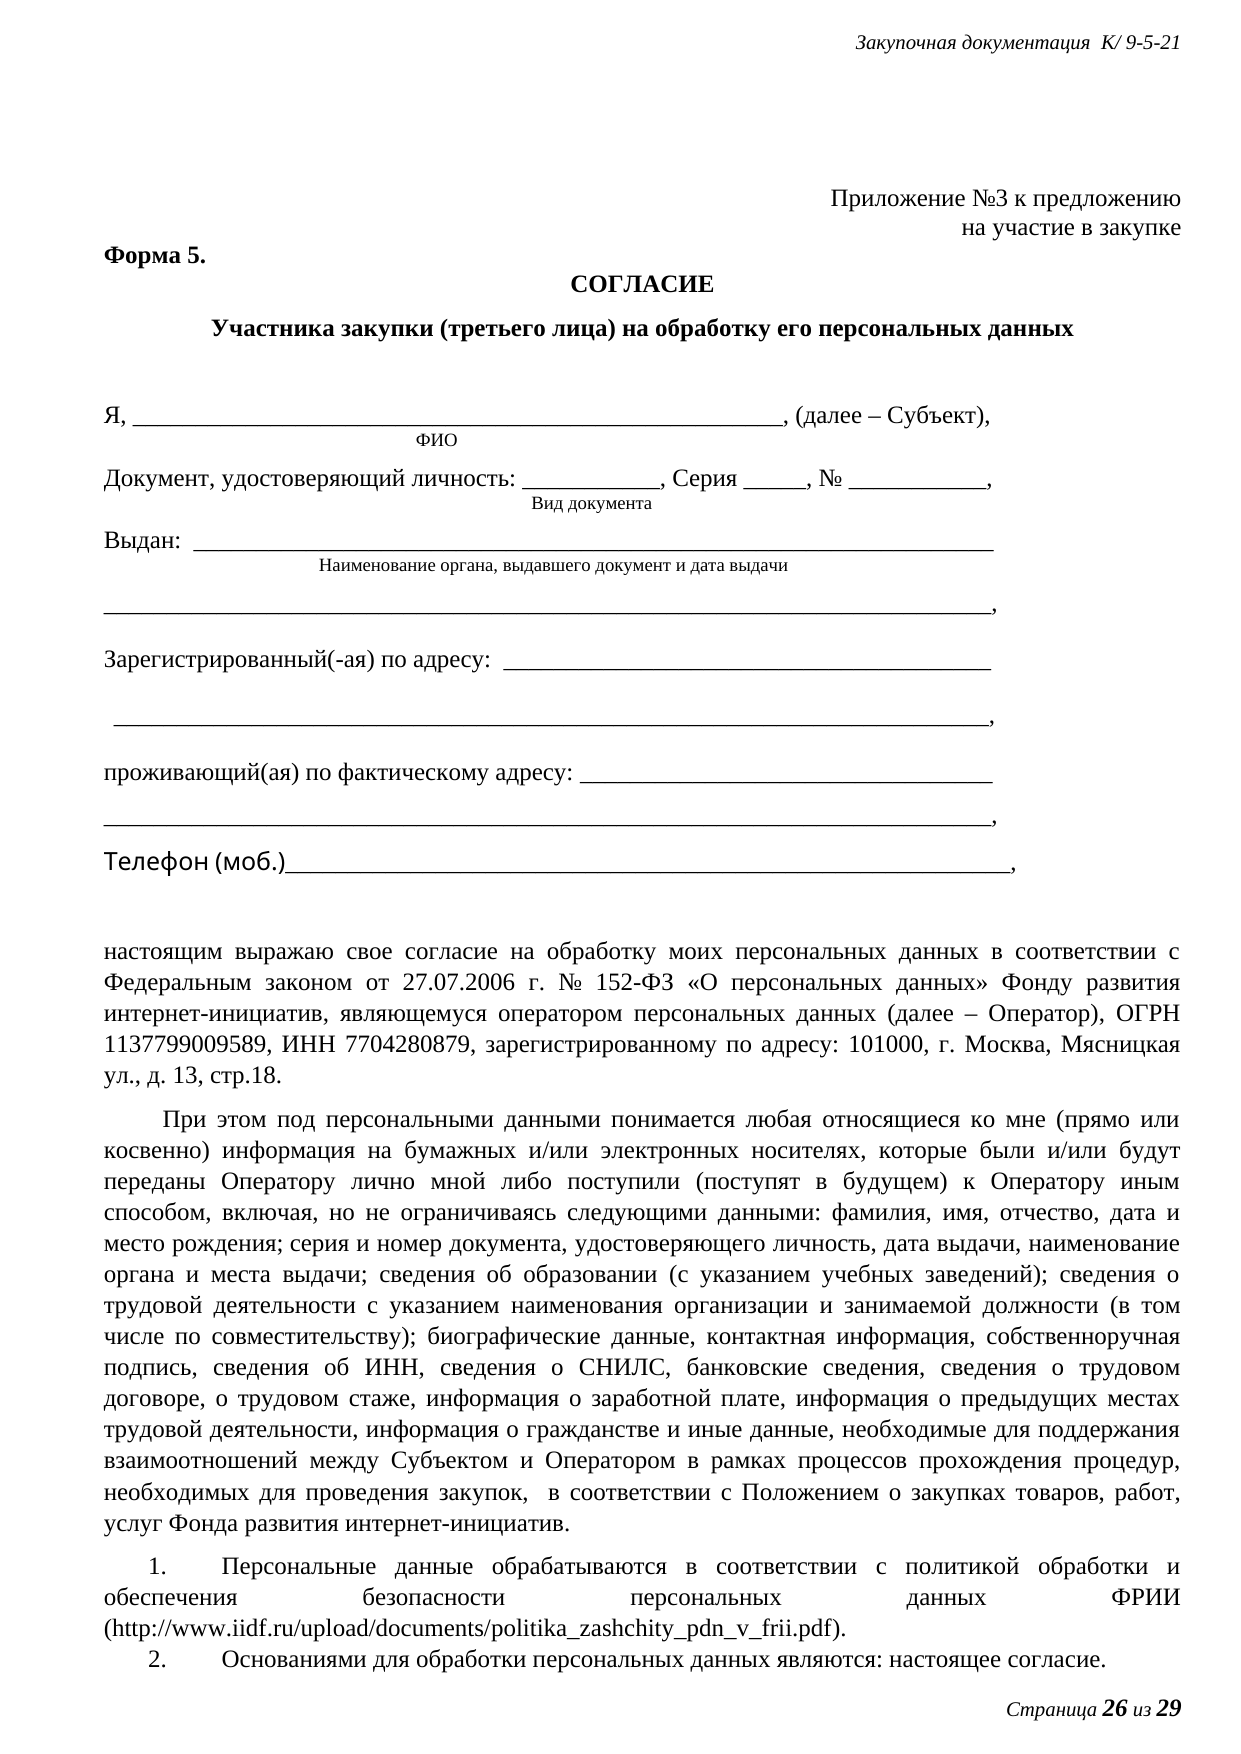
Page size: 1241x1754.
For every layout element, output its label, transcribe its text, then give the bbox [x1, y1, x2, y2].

text Выдан: ________________________________________________________________ [103, 526, 1181, 554]
text Я, ____________________________________________________, (далее – Субъект), [103, 400, 1181, 429]
text ФИО [103, 429, 1181, 450]
text настоящим выражаю свое согласие на обработку моих персональных данных в соответствии с Федеральным законом от 27.07.2006 г. № 152-ФЗ «О персональных данных» Фонду развития интернет-инициатив, являющемуся оператором персональных данных (далее – Оператор), ОГРН 1137799009589, ИНН 7704280879, зарегистрированному по адресу: 101000, г. Москва, Мясницкая ул., д. 13, стр.18. [103, 936, 1181, 1089]
text _______________________________________________________________________, [103, 800, 1181, 829]
text СОГЛАСИЕ [103, 269, 1181, 298]
text При этом под персональными данными понимается любая относящиеся ко мне (прямо или косвенно) информация на бумажных и/или электронных носителях, которые были и/или будут переданы Оператору лично мной либо поступили (поступят в будущем) к Оператору иным способом, включая, но не ограничиваясь следующими данными: фамилия, имя, отчество, дата и место рождения; серия и номер документа, удостоверяющего личность, дата выдачи, наименование органа и места выдачи; сведения об образовании (с указанием учебных заведений); сведения о трудовой деятельности с указанием наименования организации и занимаемой должности (в том числе по совместительству); биографические данные, контактная информация, собственноручная подпись, сведения об ИНН, сведения о СНИЛС, банковские сведения, сведения о трудовом договоре, о трудовом стаже, информация о заработной плате, информация о предыдущих местах трудовой деятельности, информация о гражданстве и иные данные, необходимые для поддержания взаимоотношений между Субъектом и Оператором в рамках процессов прохождения процедур, необходимых для проведения закупок, в соответствии с Положением о закупках товаров, работ, услуг Фонда развития интернет-инициатив. [103, 1104, 1181, 1536]
text Приложение №3 к предложению [103, 183, 1181, 212]
text _______________________________________________________________________, [103, 588, 1181, 617]
text Телефон (моб.)__________________________________________________________, [103, 844, 1181, 878]
text на участие в закупке [103, 212, 1181, 241]
text Зарегистрированный(-ая) по адресу: _______________________________________ [103, 644, 1181, 673]
list Персональные данные обрабатываются в соответствии с политикой обработки и обеспечения безопасности персональных данных ФРИИ (http://www.iidf.ru/upload/documents/politika_zashchity_pdn_v_frii.pdf). [103, 1551, 1181, 1642]
list Основаниями для обработки персональных данных являются: настоящее согласие. [103, 1644, 1181, 1673]
text Наименование органа, выдавшего документ и дата выдачи [103, 554, 1181, 576]
text Форма 5. [103, 241, 1181, 269]
text Вид документа [103, 492, 1181, 513]
text проживающий(ая) по фактическому адресу: _________________________________ [103, 757, 1181, 785]
text ______________________________________________________________________, [103, 701, 1181, 729]
text Участника закупки (третьего лица) на обработку его персональных данных [103, 313, 1181, 342]
text Документ, удостоверяющий личность: ___________, Серия _____, № ___________, [103, 463, 1181, 492]
